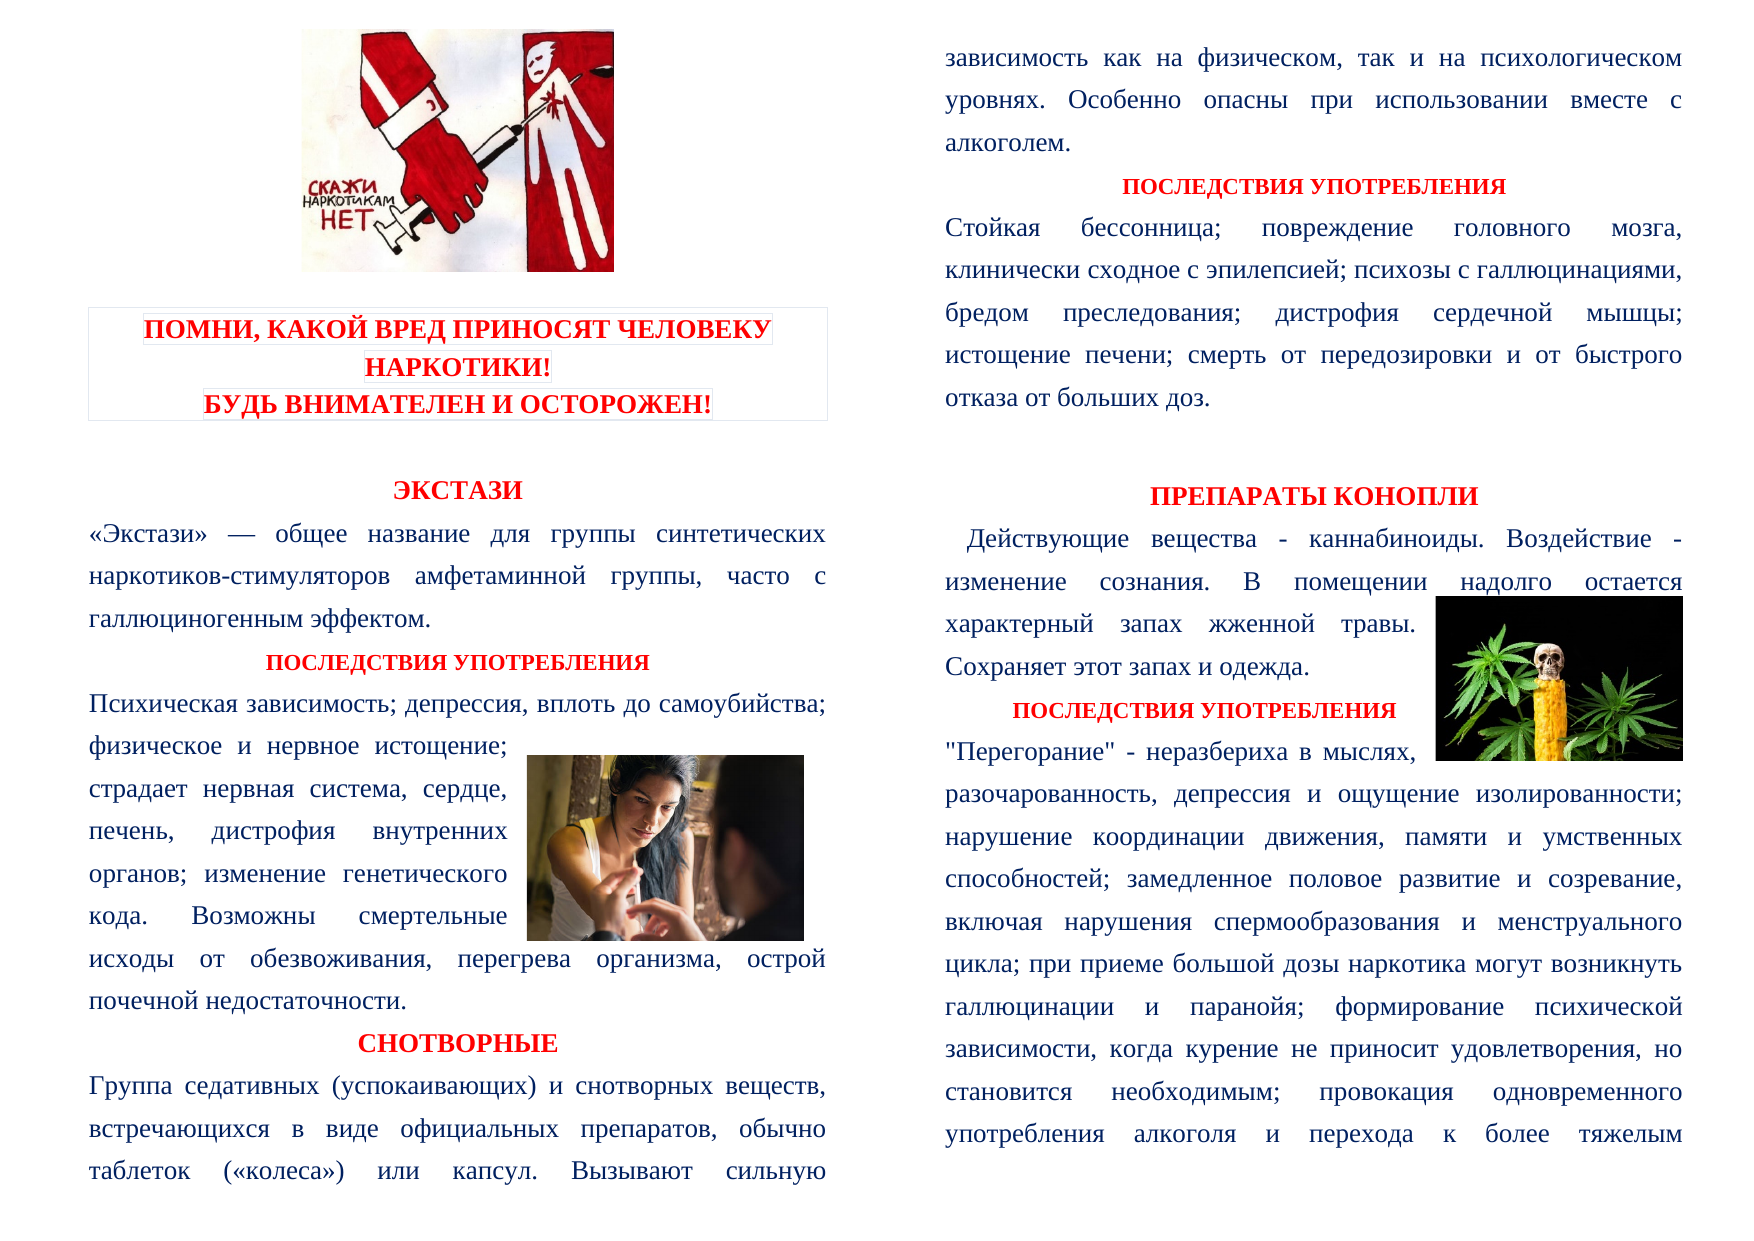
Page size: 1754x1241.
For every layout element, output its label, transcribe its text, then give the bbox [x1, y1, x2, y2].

text Действующие вещества - каннабиноиды. Воздействие - изменение сознания. В помещении надолго остается характерный запах жженной травы. Сохраняет этот запах и одежда. [945, 511, 1683, 681]
picture [526, 755, 804, 941]
text БУДЬ ВНИМАТЕЛЕН И ОСТОРОЖЕН! [89, 382, 827, 420]
text ПОСЛЕДСТВИЯ УПОТРЕБЛЕНИЯ [89, 633, 827, 676]
picture [1435, 596, 1683, 761]
text «Экстази» — общее название для группы синтетических наркотиков-стимуляторов амфетаминной группы, часто с галлюциногенным эффектом. [89, 506, 827, 633]
text Группа седативных (успокаивающих) и снотворных веществ, встречающихся в виде официальных препаратов, обычно таблеток («колеса») или капсул. Вызывают сильную зависимость как на физическом, так и на психологическом уровнях. Особенно опасны при использовании вместе с алкоголем. [89, 1058, 827, 1186]
text СНОТВОРНЫЕ [89, 1016, 827, 1058]
text ПОМНИ, КАКОЙ ВРЕД ПРИНОСЯТ ЧЕЛОВЕКУ НАРКОТИКИ! [89, 308, 827, 382]
text ЭКСТАЗИ [89, 463, 827, 506]
text ПРЕПАРАТЫ КОНОПЛИ [945, 469, 1683, 511]
text Стойкая бессонница; повреждение головного мозга, клинически сходное с эпилепсией; психозы с галлюцинациями, бредом преследования; дистрофия сердечной мышцы; истощение печени; смерть от передозировки и от быстрого отказа от больших доз. [945, 199, 1683, 412]
picture [301, 29, 614, 272]
text Группа седативных (успокаивающих) и снотворных веществ, встречающихся в виде официальных препаратов, обычно таблеток («колеса») или капсул. Вызывают сильную зависимость как на физическом, так и на психологическом уровнях. Особенно опасны при использовании вместе с алкоголем. [945, 29, 1683, 157]
text ПОСЛЕДСТВИЯ УПОТРЕБЛЕНИЯ [945, 157, 1683, 199]
text ПОСЛЕДСТВИЯ УПОТРЕБЛЕНИЯ [945, 681, 1435, 724]
text Психическая зависимость; депрессия, вплоть до самоубийства; физическое и нервное истощение; страдает нервная система, сердце, печень, дистрофия внутренних органов; изменение генетического кода. Возможны смертельные исходы от обезвоживания, перегрева организма, острой почечной недостаточности. [89, 676, 827, 1016]
